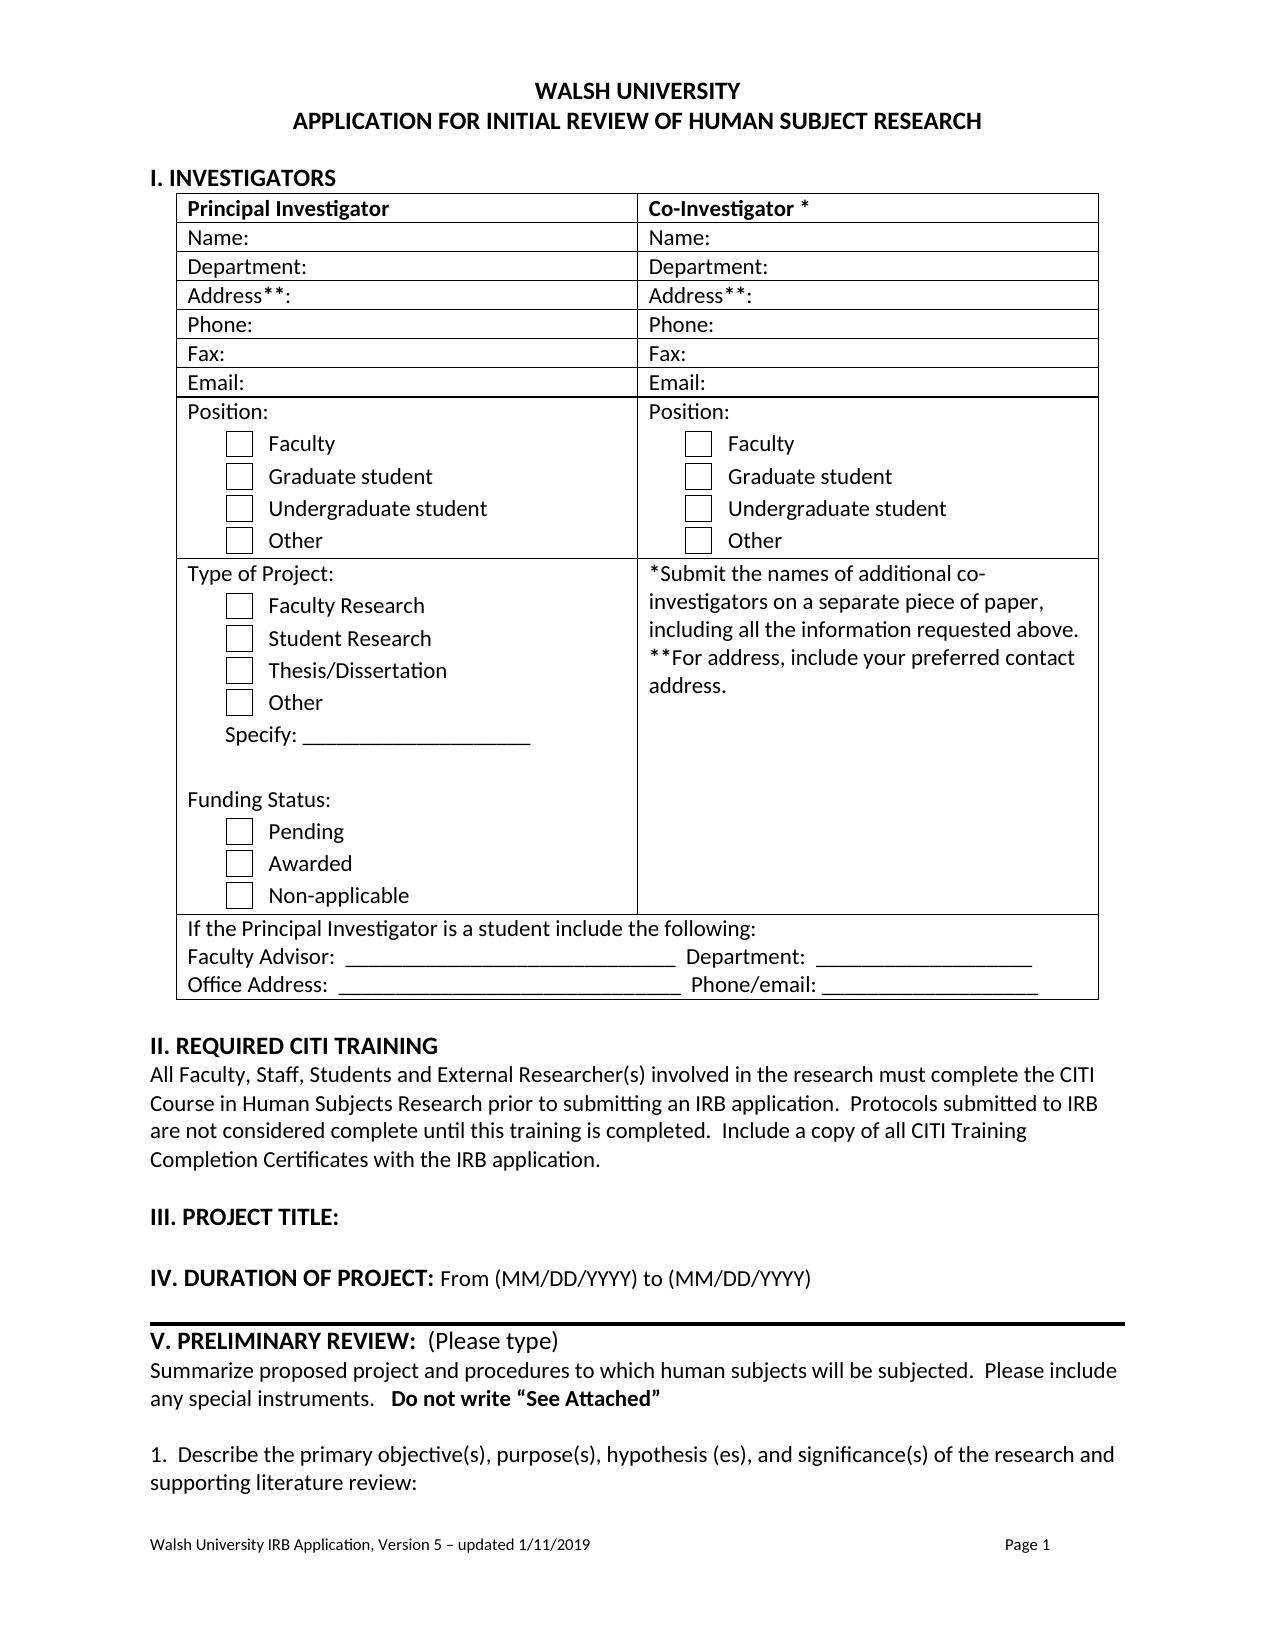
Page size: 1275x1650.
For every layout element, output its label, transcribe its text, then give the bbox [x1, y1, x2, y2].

text 1. Describe the primary objective(s), purpose(s), hypothesis (es), and significance(s) of the research and supporting literature review: [150, 1440, 1125, 1496]
text All Faculty, Staff, Students and External Researcher(s) involved in the research must complete the CITI Course in Human Subjects Research prior to submitting an IRB application. Protocols submitted to IRB are not considered complete until this training is completed. Include a copy of all CITI Training Completion Certificates with the IRB application. [150, 1061, 1125, 1173]
table_cell Phone: [638, 310, 1098, 338]
table_cell Department: [177, 252, 637, 280]
table_cell Fax: [638, 339, 1098, 367]
table_cell Name: [177, 223, 637, 251]
table_cell Email: [177, 368, 637, 396]
text V. PRELIMINARY REVIEW: (Please type) [150, 1326, 1125, 1356]
table_cell Address**: [638, 281, 1098, 309]
table_cell Type of Project: Faculty Research Student Research Thesis/Dissertation Other Specify: ____________________ Funding Status: Pending Awarded Non-applicable [177, 559, 637, 913]
table_cell Phone: [177, 310, 637, 338]
table_cell Position: Faculty Graduate student Undergraduate student Other [638, 398, 1098, 558]
table_cell *Submit the names of additional co-investigators on a separate piece of paper, including all the information requested above. **For address, include your preferred contact address. [638, 559, 1098, 913]
text IV. DURATION OF PROJECT: From (MM/DD/YYYY) to (MM/DD/YYYY) [150, 1262, 1125, 1292]
table_header Co-Investigator * [638, 194, 1098, 222]
table_cell Fax: [177, 339, 637, 367]
table_header Principal Investigator [177, 194, 637, 222]
table_cell Position: Faculty Graduate student Undergraduate student Other [177, 398, 637, 558]
text III. PROJECT TITLE: [150, 1201, 1125, 1231]
table_cell Address**: [177, 281, 637, 309]
text Summarize proposed project and procedures to which human subjects will be subjected. Please include any special instruments. Do not write “See Attached” [150, 1356, 1125, 1412]
table_cell Name: [638, 223, 1098, 251]
table_cell Department: [638, 252, 1098, 280]
text II. REQUIRED CITI TRAINING [150, 1030, 1125, 1061]
text I. INVESTIGATORS [150, 162, 1125, 193]
table_cell If the Principal Investigator is a student include the following: Faculty Advisor: _____________________________ Department: ___________________ Office Address: ______________________________ Phone/email: ___________________ [177, 915, 1098, 998]
table_cell Email: [638, 368, 1098, 396]
